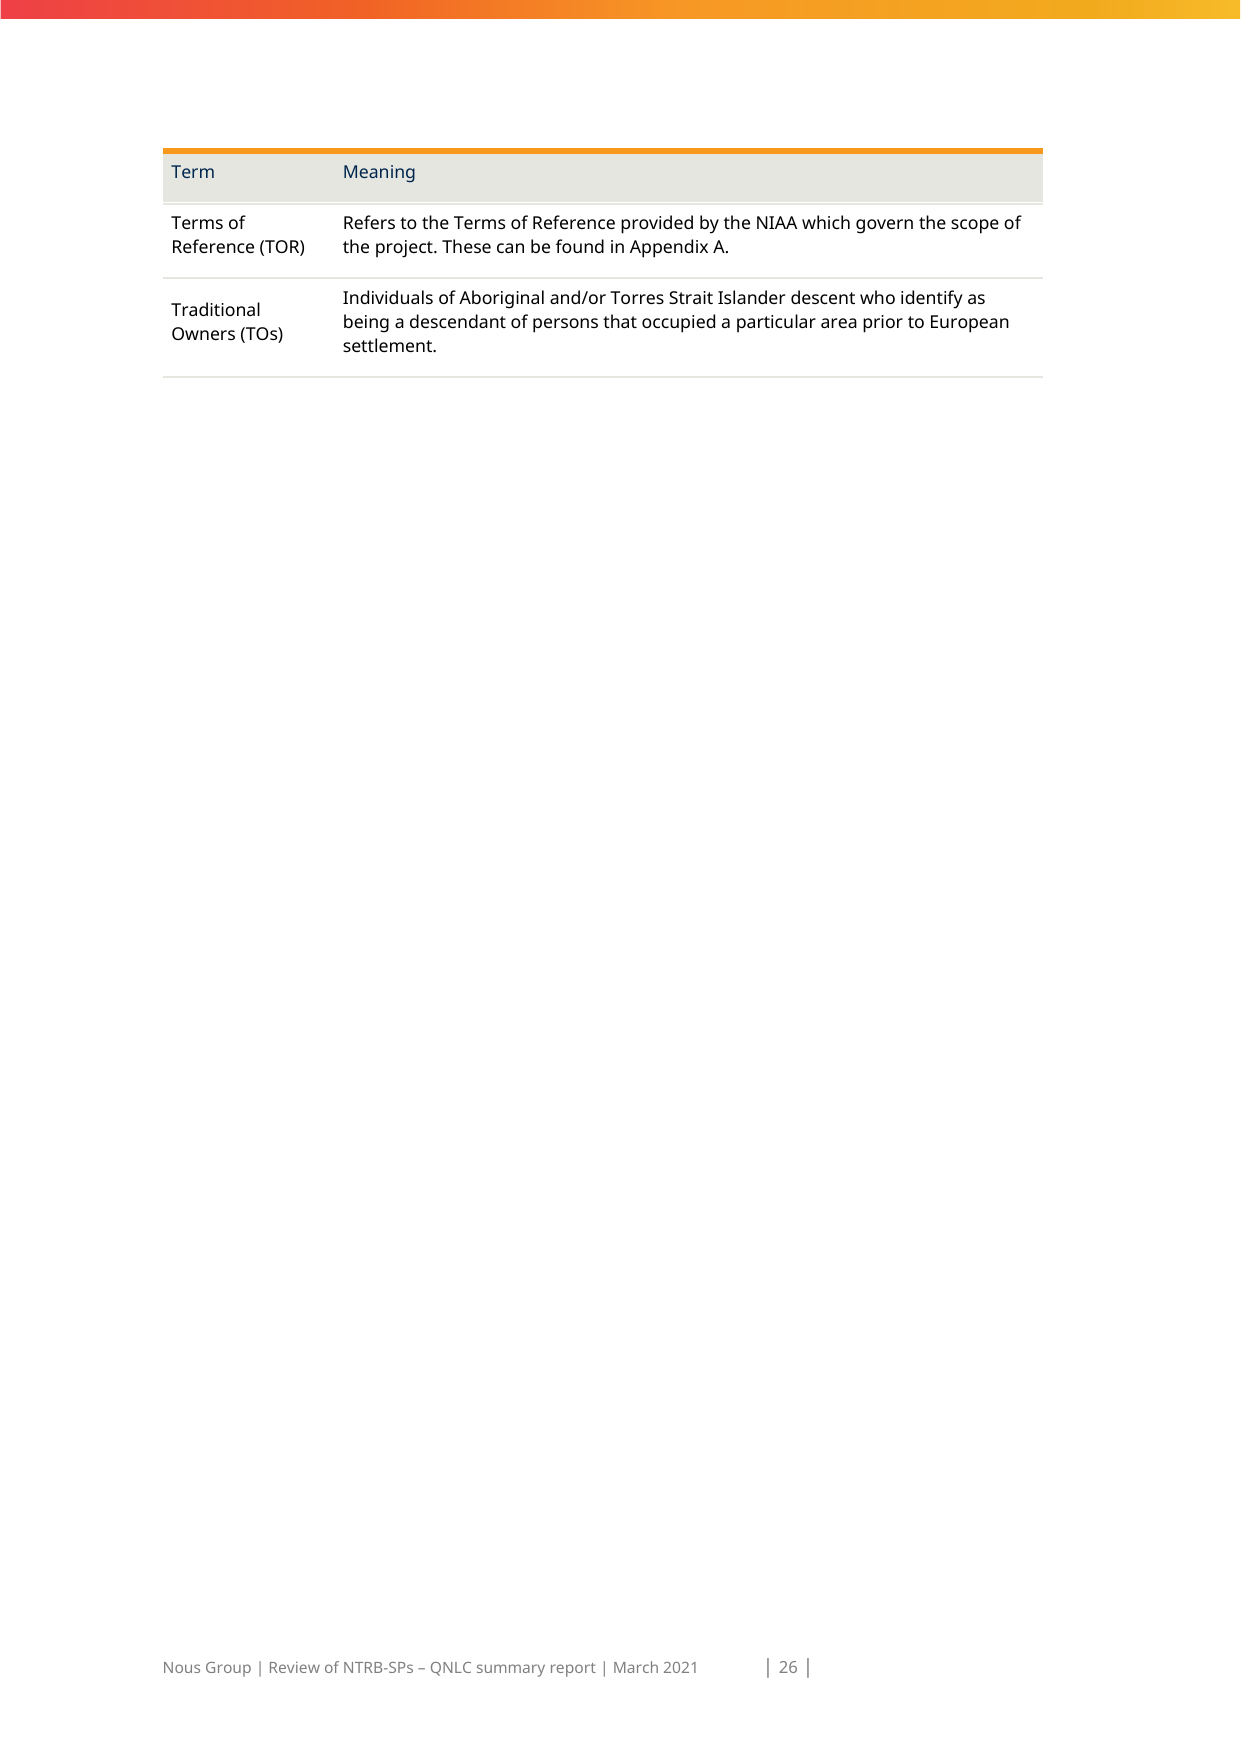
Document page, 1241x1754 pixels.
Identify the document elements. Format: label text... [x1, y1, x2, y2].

table_header Term [163, 154, 334, 202]
table_cell Individuals of Aboriginal and/or Torres Strait Islander descent who identify as being a descendant of persons that occupied a particular area prior to European settlement. [334, 279, 1043, 376]
table_header Meaning [334, 154, 1043, 202]
table_cell Terms of Reference (TOR) [163, 205, 334, 277]
table_cell Traditional Owners (TOs) [163, 279, 334, 376]
picture [0, 0, 1241, 19]
table_cell Refers to the Terms of Reference provided by the NIAA which govern the scope of the project. These can be found in Appendix A. [334, 205, 1043, 277]
